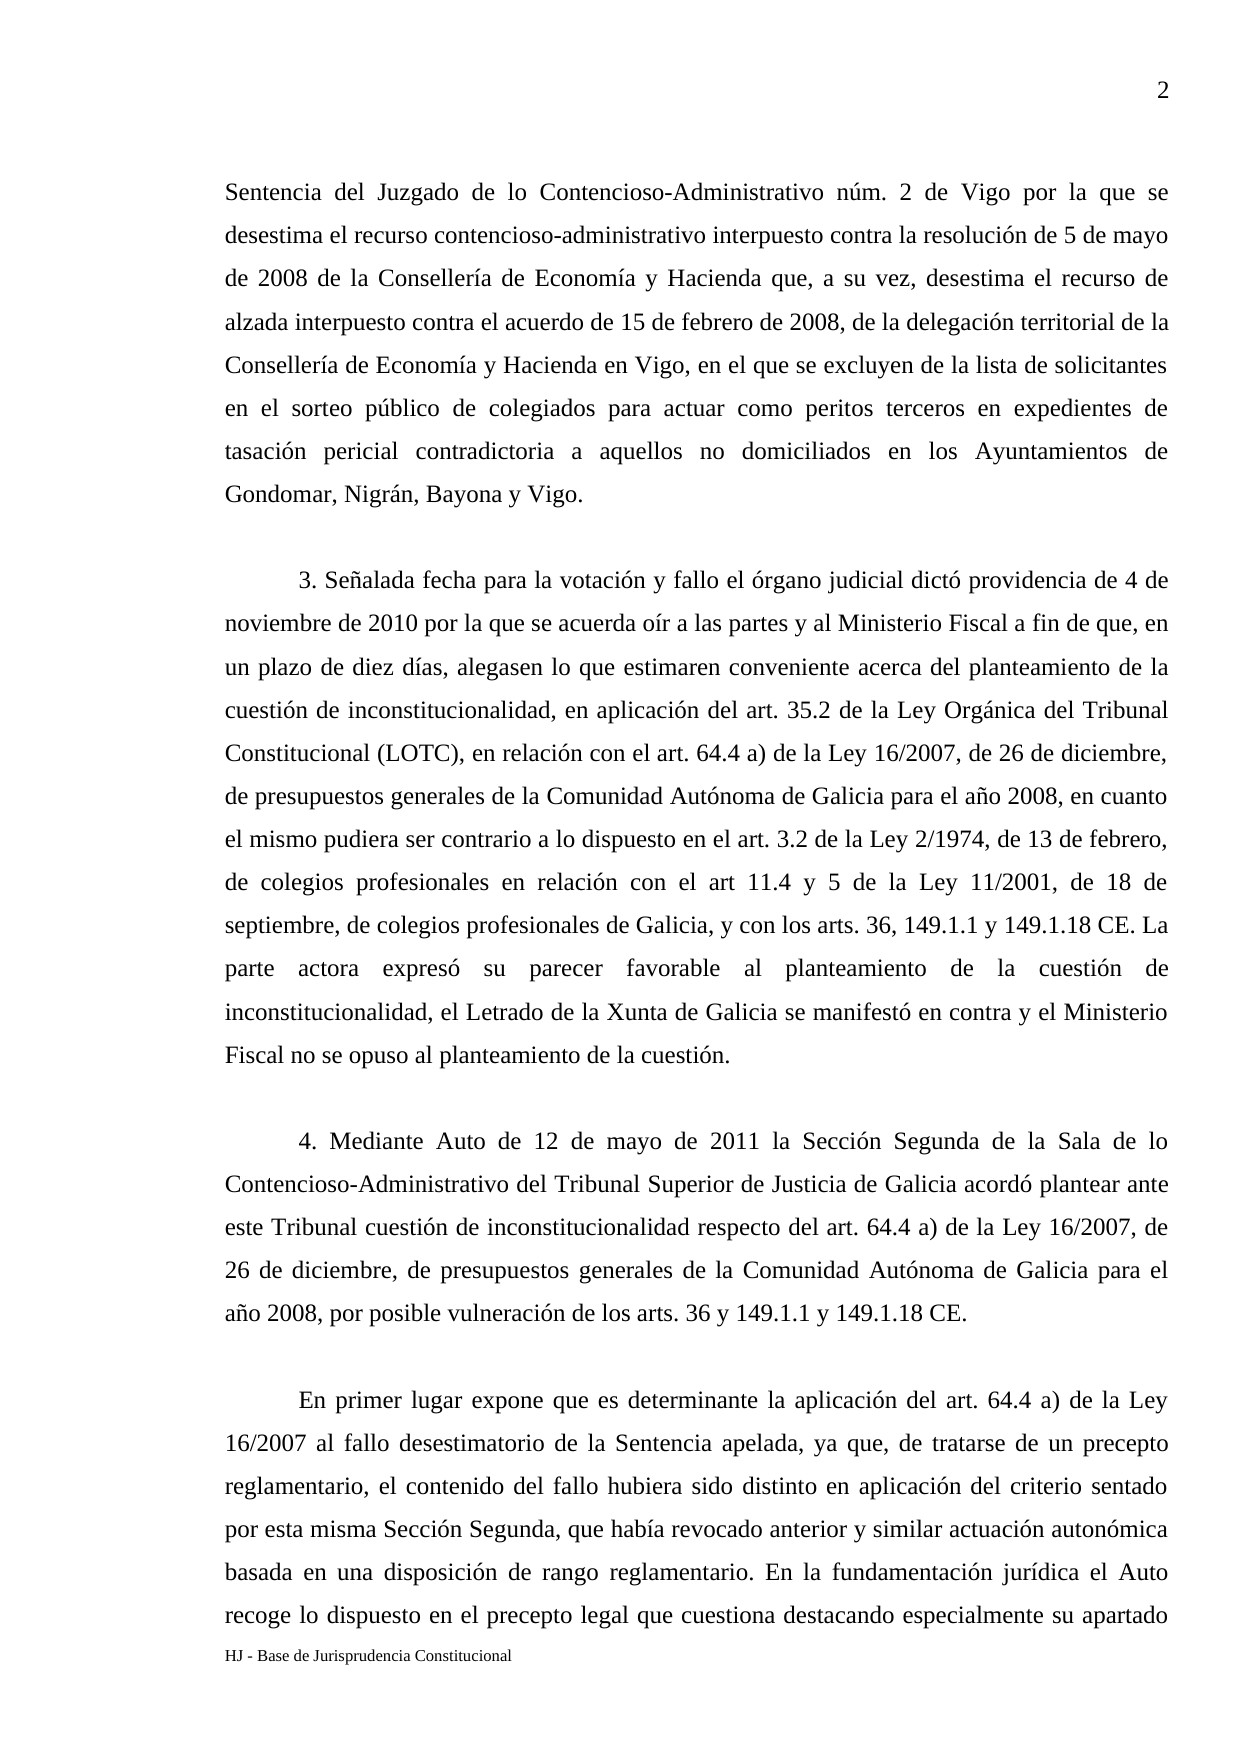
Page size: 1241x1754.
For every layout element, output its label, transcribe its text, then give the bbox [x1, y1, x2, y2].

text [224, 177, 1169, 508]
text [224, 1385, 1169, 1629]
text 4. Mediante Auto de 12 de mayo de 2011 la Sección Segunda de la Sala de lo Contencioso-Administrativo del Tribunal Superior de Justicia de Galicia acordó plantear ante este Tribunal cuestión de inconstitucionalidad respecto del art. 64.4 a) de la Ley 16/2007, de 26 de diciembre, de presupuestos generales de la Comunidad Autónoma de Galicia para el año 2008, por posible vulneración de los arts. 36 y 149.1.1 y 149.1.18 CE. [224, 1126, 1169, 1327]
text 3. Señalada fecha para la votación y fallo el órgano judicial dictó providencia de 4 de noviembre de 2010 por la que se acuerda oír a las partes y al Ministerio Fiscal a fin de que, en un plazo de diez días, alegasen lo que estimaren conveniente acerca del planteamiento de la cuestión de inconstitucionalidad, en aplicación del art. 35.2 de la Ley Orgánica del Tribunal Constitucional (LOTC), en relación con el art. 64.4 a) de la Ley 16/2007, de 26 de diciembre, de presupuestos generales de la Comunidad Autónoma de Galicia para el año 2008, en cuanto el mismo pudiera ser contrario a lo dispuesto en el art. 3.2 de la Ley 2/1974, de 13 de febrero, de colegios profesionales en relación con el art 11.4 y 5 de la Ley 11/2001, de 18 de septiembre, de colegios profesionales de Galicia, y con los arts. 36, 149.1.1 y 149.1.18 CE. La parte actora expresó su parecer favorable al planteamiento de la cuestión de inconstitucionalidad, el Letrado de la Xunta de Galicia se manifestó en contra y el Ministerio Fiscal no se opuso al planteamiento de la cuestión. [224, 565, 1169, 1068]
